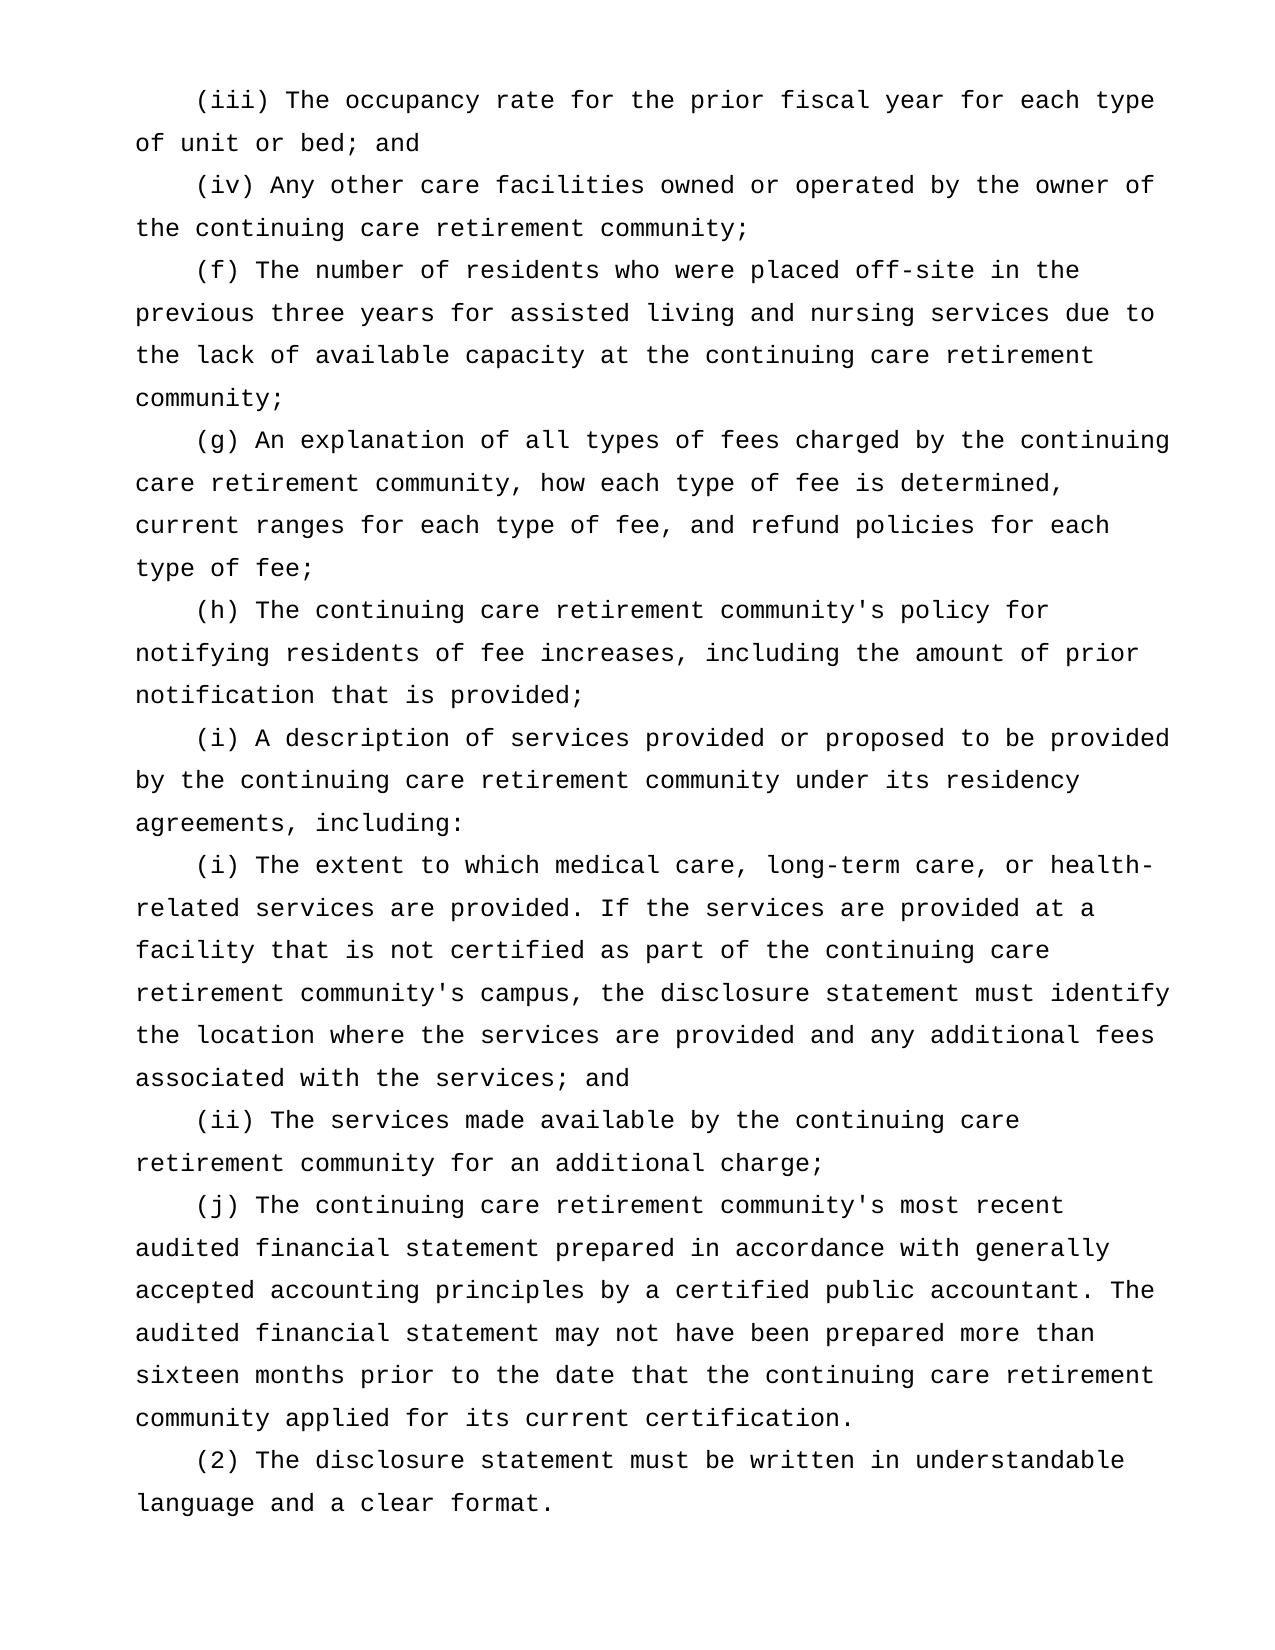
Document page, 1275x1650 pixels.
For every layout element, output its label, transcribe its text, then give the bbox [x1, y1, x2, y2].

text (iii) The occupancy rate for the prior fiscal year for each type of unit or bed; and [135, 75, 1170, 160]
text (i) A description of services provided or proposed to be provided by the continuing care retirement community under its residency agreements, including: [135, 712, 1170, 840]
text (iv) Any other care facilities owned or operated by the owner of the continuing care retirement community; [135, 160, 1170, 245]
text (g) An explanation of all types of fees charged by the continuing care retirement community, how each type of fee is determined, current ranges for each type of fee, and refund policies for each type of fee; [135, 415, 1170, 585]
text (h) The continuing care retirement community's policy for notifying residents of fee increases, including the amount of prior notification that is provided; [135, 585, 1170, 712]
text (j) The continuing care retirement community's most recent audited financial statement prepared in accordance with generally accepted accounting principles by a certified public accountant. The audited financial statement may not have been prepared more than sixteen months prior to the date that the continuing care retirement community applied for its current certification. [135, 1180, 1170, 1435]
text (i) The extent to which medical care, long-term care, or health-related services are provided. If the services are provided at a facility that is not certified as part of the continuing care retirement community's campus, the disclosure statement must identify the location where the services are provided and any additional fees associated with the services; and [135, 840, 1170, 1095]
text (f) The number of residents who were placed off-site in the previous three years for assisted living and nursing services due to the lack of available capacity at the continuing care retirement community; [135, 245, 1170, 415]
text (ii) The services made available by the continuing care retirement community for an additional charge; [135, 1095, 1170, 1180]
text (2) The disclosure statement must be written in understandable language and a clear format. [135, 1435, 1170, 1520]
